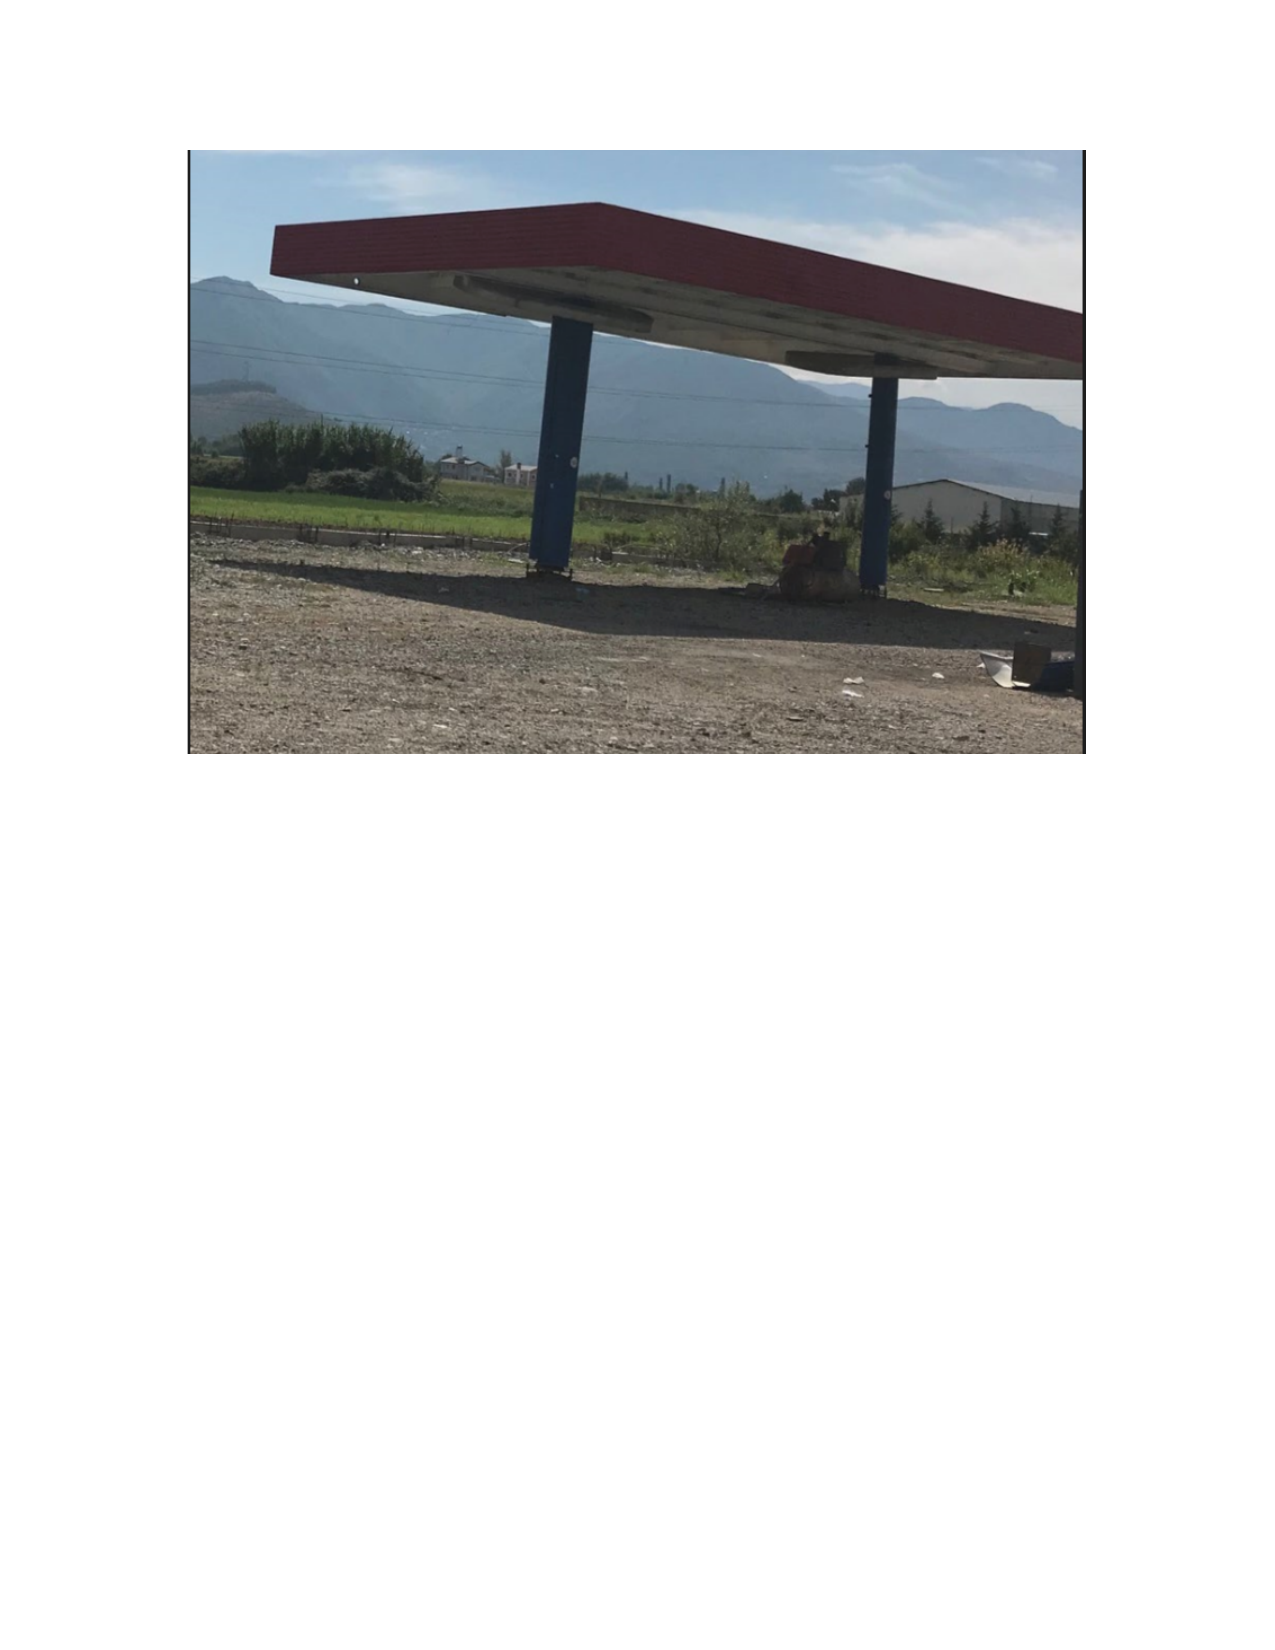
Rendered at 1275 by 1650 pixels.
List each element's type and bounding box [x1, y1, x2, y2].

picture [187, 150, 1086, 754]
